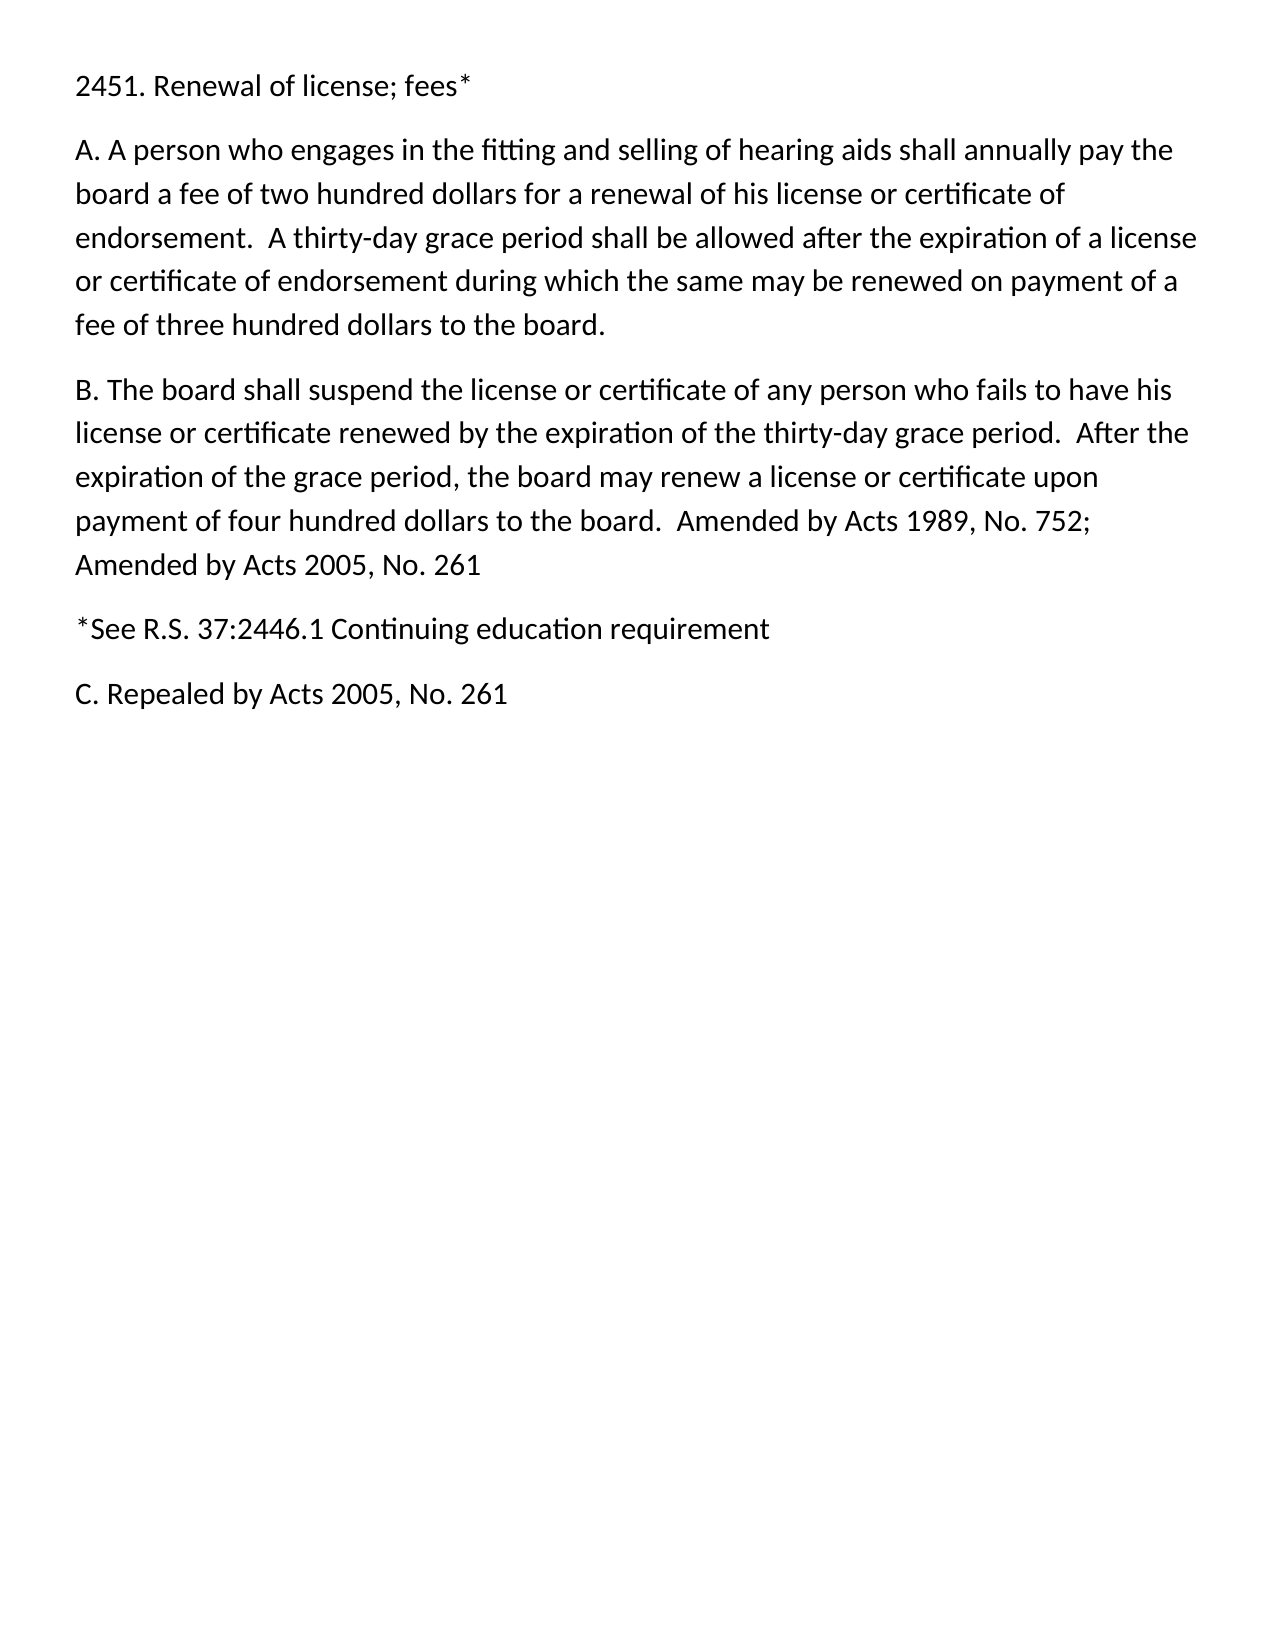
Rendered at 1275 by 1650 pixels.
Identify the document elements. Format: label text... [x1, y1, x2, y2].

text *See R.S. 37:2446.1 Continuing education requirement [75, 609, 1200, 647]
text B. The board shall suspend the license or certificate of any person who fails to have his license or certificate renewed by the expiration of the thirty-day grace period. After the expiration of the grace period, the board may renew a license or certificate upon payment of four hundred dollars to the board. Amended by Acts 1989, No. 752; Amended by Acts 2005, No. 261 [75, 370, 1200, 583]
text 2451. Renewal of license; fees* [75, 66, 1200, 104]
text A. A person who engages in the fitting and selling of hearing aids shall annually pay the board a fee of two hundred dollars for a renewal of his license or certificate of endorsement. A thirty-day grace period shall be allowed after the expiration of a license or certificate of endorsement during which the same may be renewed on payment of a fee of three hundred dollars to the board. [75, 130, 1200, 343]
text C. Repealed by Acts 2005, No. 261 [75, 674, 1200, 712]
